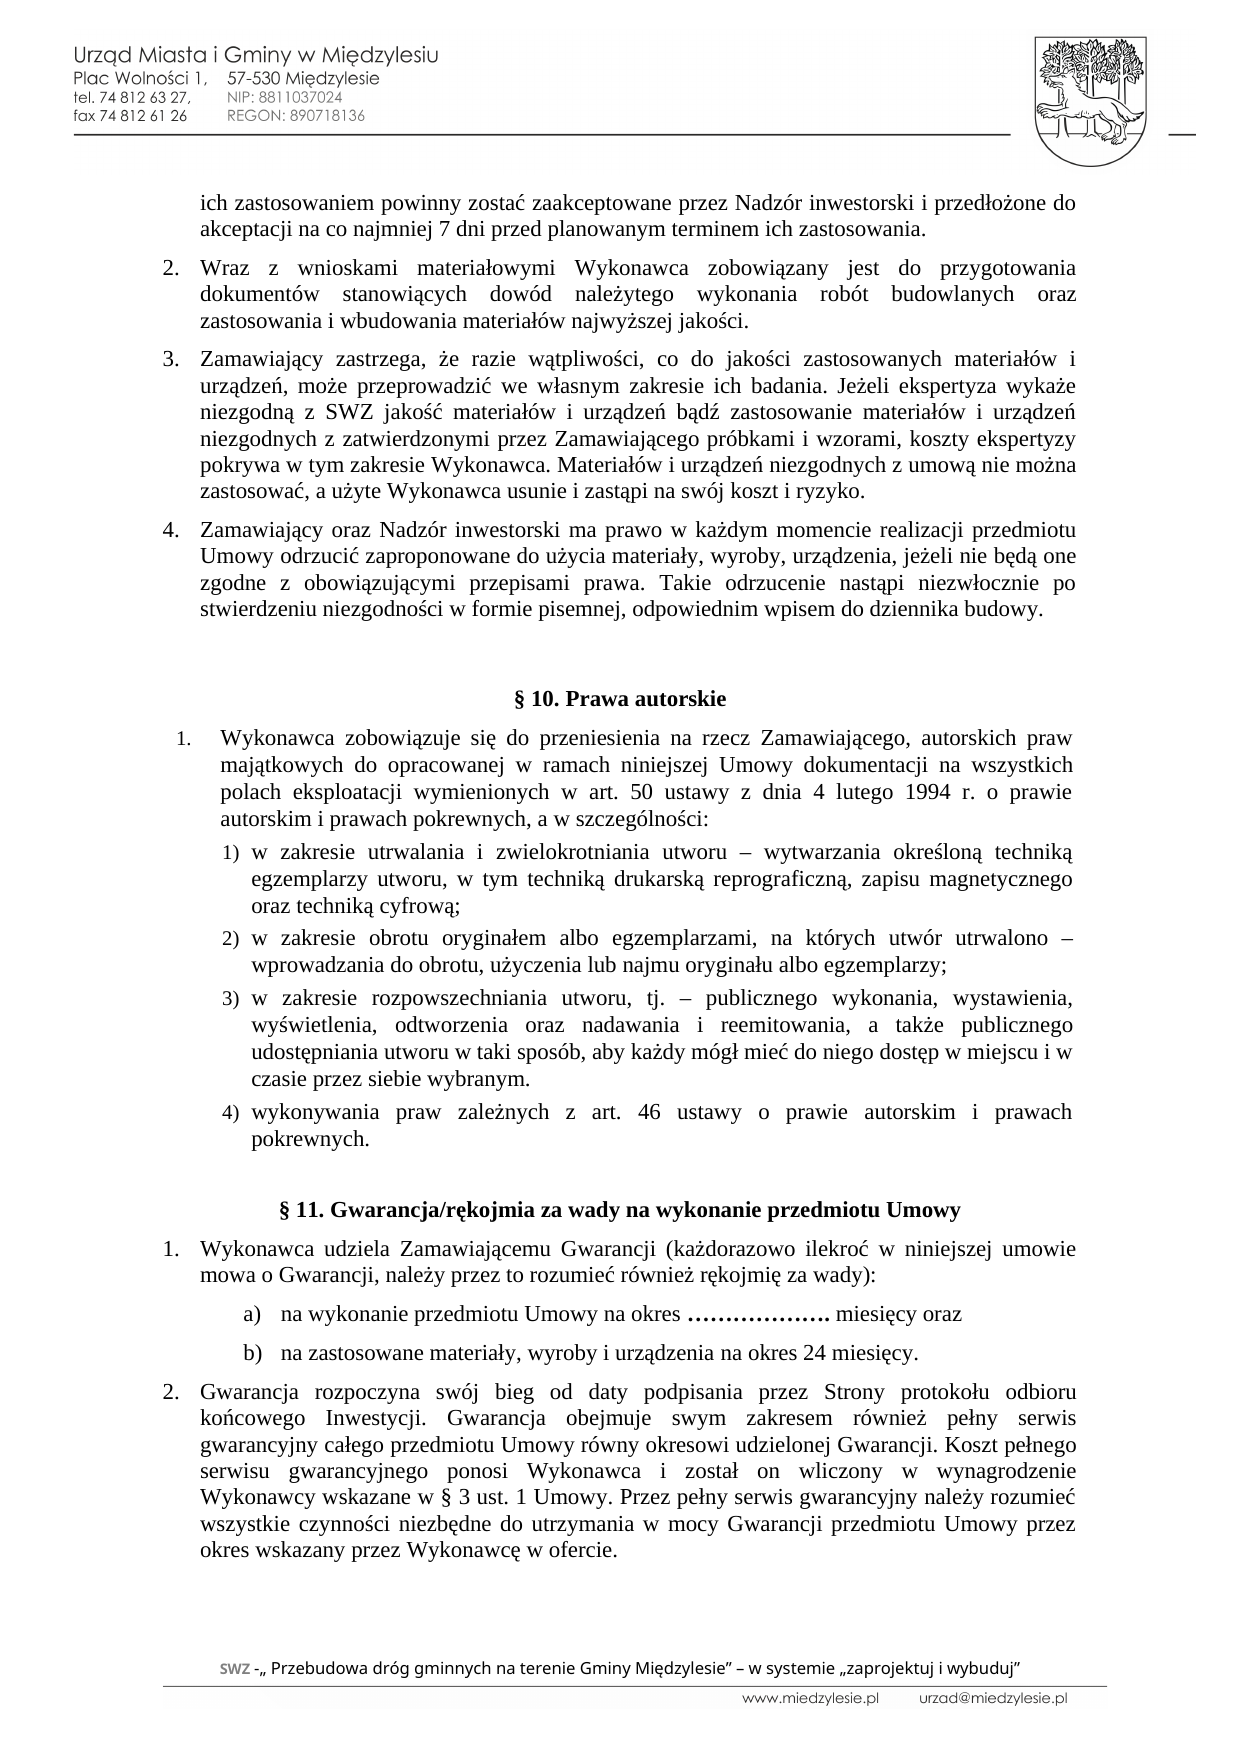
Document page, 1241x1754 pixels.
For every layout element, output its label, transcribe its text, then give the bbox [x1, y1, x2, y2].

list w zakresie utrwalania i zwielokrotniania utworu – wytwarzania określoną techniką egzemplarzy utworu, w tym techniką drukarską reprograficzną, zapisu magnetycznego oraz techniką cyfrową; [222, 838, 1074, 918]
list Gwarancja rozpoczyna swój bieg od daty podpisania przez Strony protokołu odbioru końcowego Inwestycji. Gwarancja obejmuje swym zakresem również pełny serwis gwarancyjny całego przedmiotu Umowy równy okresowi udzielonej Gwarancji. Koszt pełnego serwisu gwarancyjnego ponosi Wykonawca i został on wliczony w wynagrodzenie Wykonawcy wskazane w § 3 ust. 1 Umowy. Przez pełny serwis gwarancyjny należy rozumieć wszystkie czynności niezbędne do utrzymania w mocy Gwarancji przedmiotu Umowy przez okres wskazany przez Wykonawcę w ofercie. [162, 1378, 1078, 1562]
text § 11. Gwarancja/rękojmia za wady na wykonanie przedmiotu Umowy [162, 1196, 1078, 1222]
list wykonywania praw zależnych z art. 46 ustawy o prawie autorskim i prawach pokrewnych. [222, 1098, 1074, 1151]
picture [73, 29, 1196, 175]
list na wykonanie przedmiotu Umowy na okres ………………. miesięcy oraz [243, 1300, 1078, 1327]
list Wykonawca udziela Zamawiającemu Gwarancji (każdorazowo ilekroć w niniejszej umowie mowa o Gwarancji, należy przez to rozumieć również rękojmię za wady): [162, 1235, 1078, 1288]
picture [162, 1683, 1108, 1709]
list Zamawiający oraz Nadzór inwestorski ma prawo w każdym momencie realizacji przedmiotu Umowy odrzucić zaproponowane do użycia materiały, wyroby, urządzenia, jeżeli nie będą one zgodne z obowiązującymi przepisami prawa. Takie odrzucenie nastąpi niezwłocznie po stwierdzeniu niezgodności w formie pisemnej, odpowiednim wpisem do dziennika budowy. [162, 516, 1078, 622]
list Wykonawca zobowiązuje się do przeniesienia na rzecz Zamawiającego, autorskich praw majątkowych do opracowanej w ramach niniejszej Umowy dokumentacji na wszystkich polach eksploatacji wymienionych w art. 50 ustawy z dnia 4 lutego 1994 r. o prawie autorskim i prawach pokrewnych, a w szczególności: [176, 724, 1074, 832]
text § 10. Prawa autorskie [162, 685, 1078, 711]
list Zamawiający zastrzega, że razie wątpliwości, co do jakości zastosowanych materiałów i urządzeń, może przeprowadzić we własnym zakresie ich badania. Jeżeli ekspertyza wykaże niezgodną z SWZ jakość materiałów i urządzeń bądź zastosowanie materiałów i urządzeń niezgodnych z zatwierdzonymi przez Zamawiającego próbkami i wzorami, koszty ekspertyzy pokrywa w tym zakresie Wykonawca. Materiałów i urządzeń niezgodnych z umową nie można zastosować, a użyte Wykonawca usunie i zastąpi na swój koszt i ryzyko. [162, 346, 1078, 504]
list w zakresie obrotu oryginałem albo egzemplarzami, na których utwór utrwalono – wprowadzania do obrotu, użyczenia lub najmu oryginału albo egzemplarzy; [222, 924, 1074, 978]
list w zakresie rozpowszechniania utworu, tj. – publicznego wykonania, wystawienia, wyświetlenia, odtworzenia oraz nadawania i reemitowania, a także publicznego udostępniania utworu w taki sposób, aby każdy mógł mieć do niego dostęp w miejscu i w czasie przez siebie wybranym. [222, 984, 1074, 1092]
list Wraz z wnioskami materiałowymi Wykonawca zobowiązany jest do przygotowania dokumentów stanowiących dowód należytego wykonania robót budowlanych oraz zastosowania i wbudowania materiałów najwyższej jakości. [162, 254, 1078, 333]
list na zastosowane materiały, wyroby i urządzenia na okres 24 miesięcy. [243, 1339, 1078, 1365]
